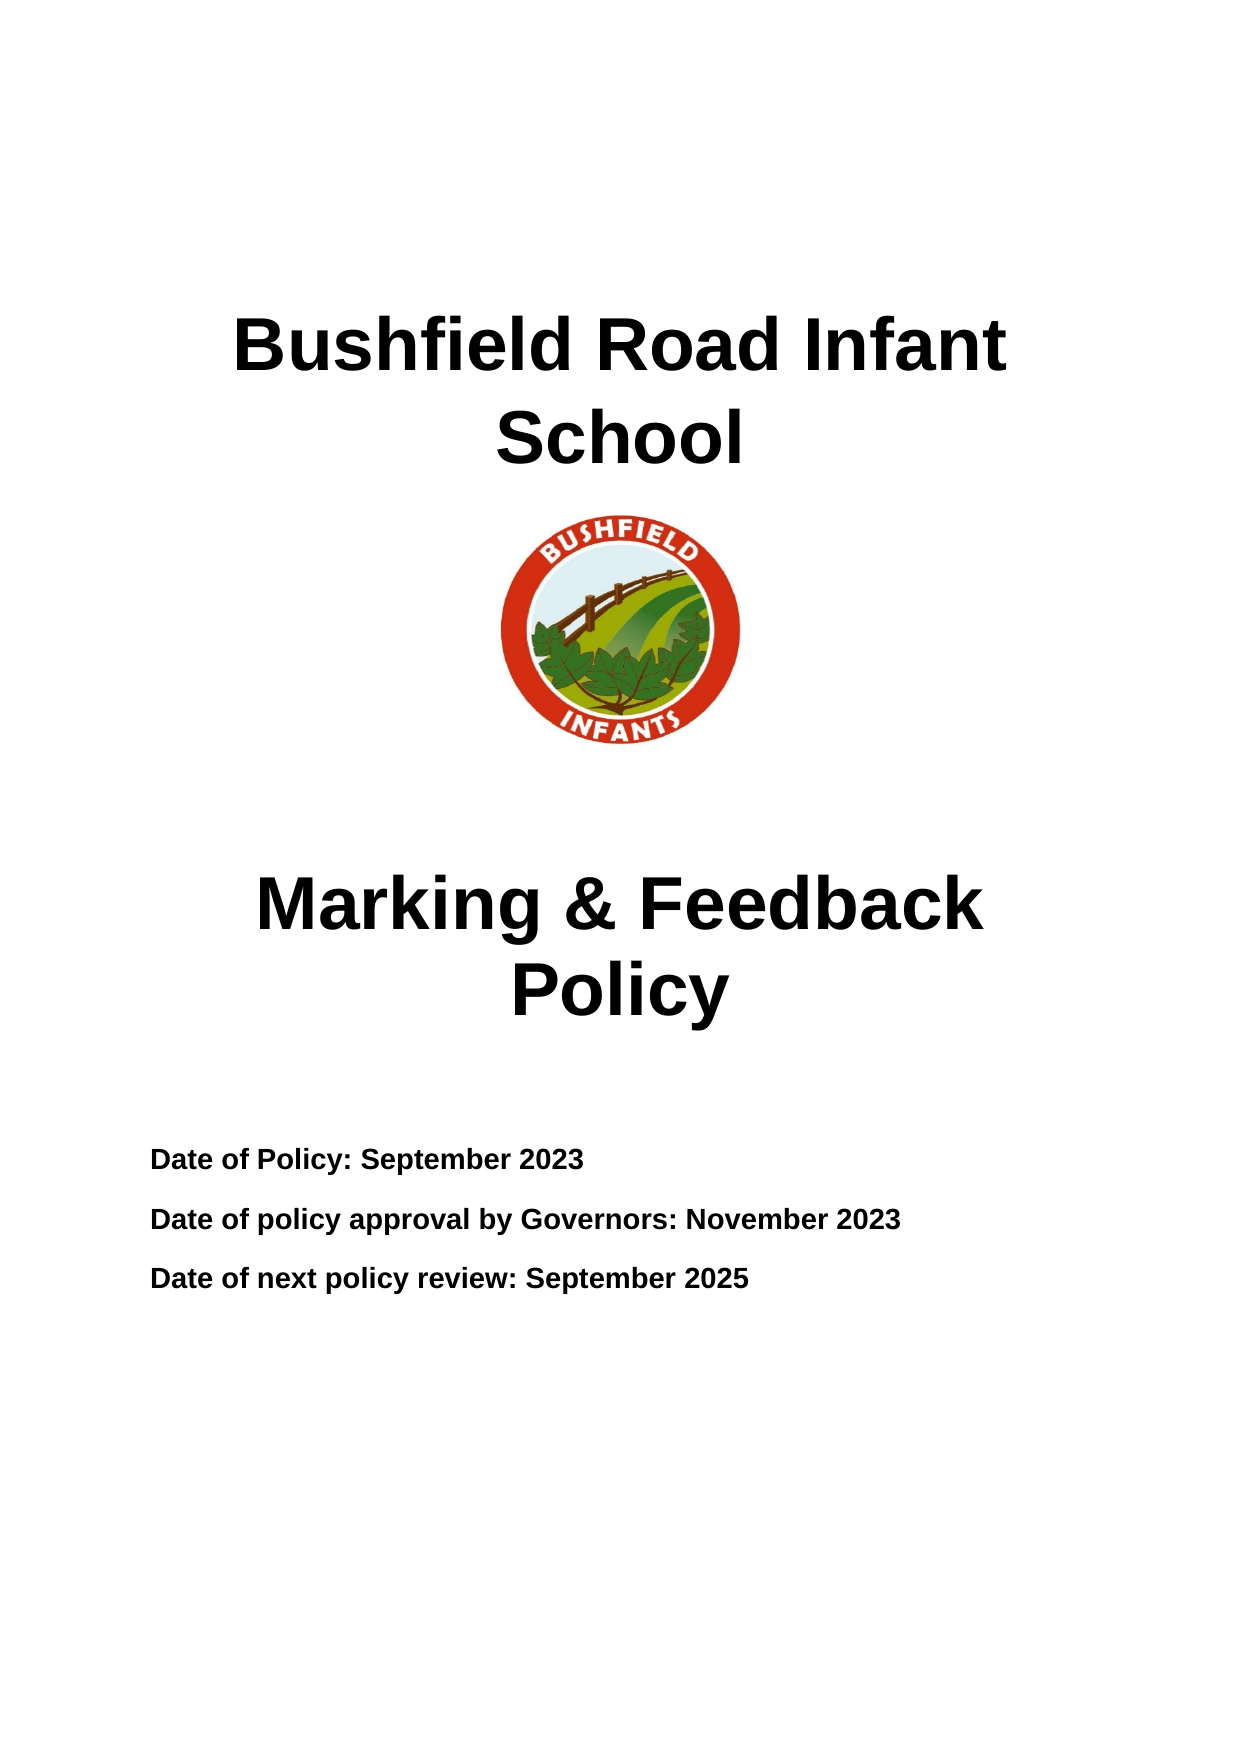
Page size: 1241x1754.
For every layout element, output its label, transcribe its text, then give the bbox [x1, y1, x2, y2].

picture [497, 511, 744, 748]
text Date of policy approval by Governors: November 2023 [150, 1202, 1090, 1235]
text Date of next policy review: September 2025 [150, 1261, 1090, 1295]
text Date of Policy: September 2023 [150, 1142, 1090, 1176]
title Marking & Feedback Policy [150, 859, 1090, 1031]
text Bushfield Road Infant School [150, 300, 1090, 479]
